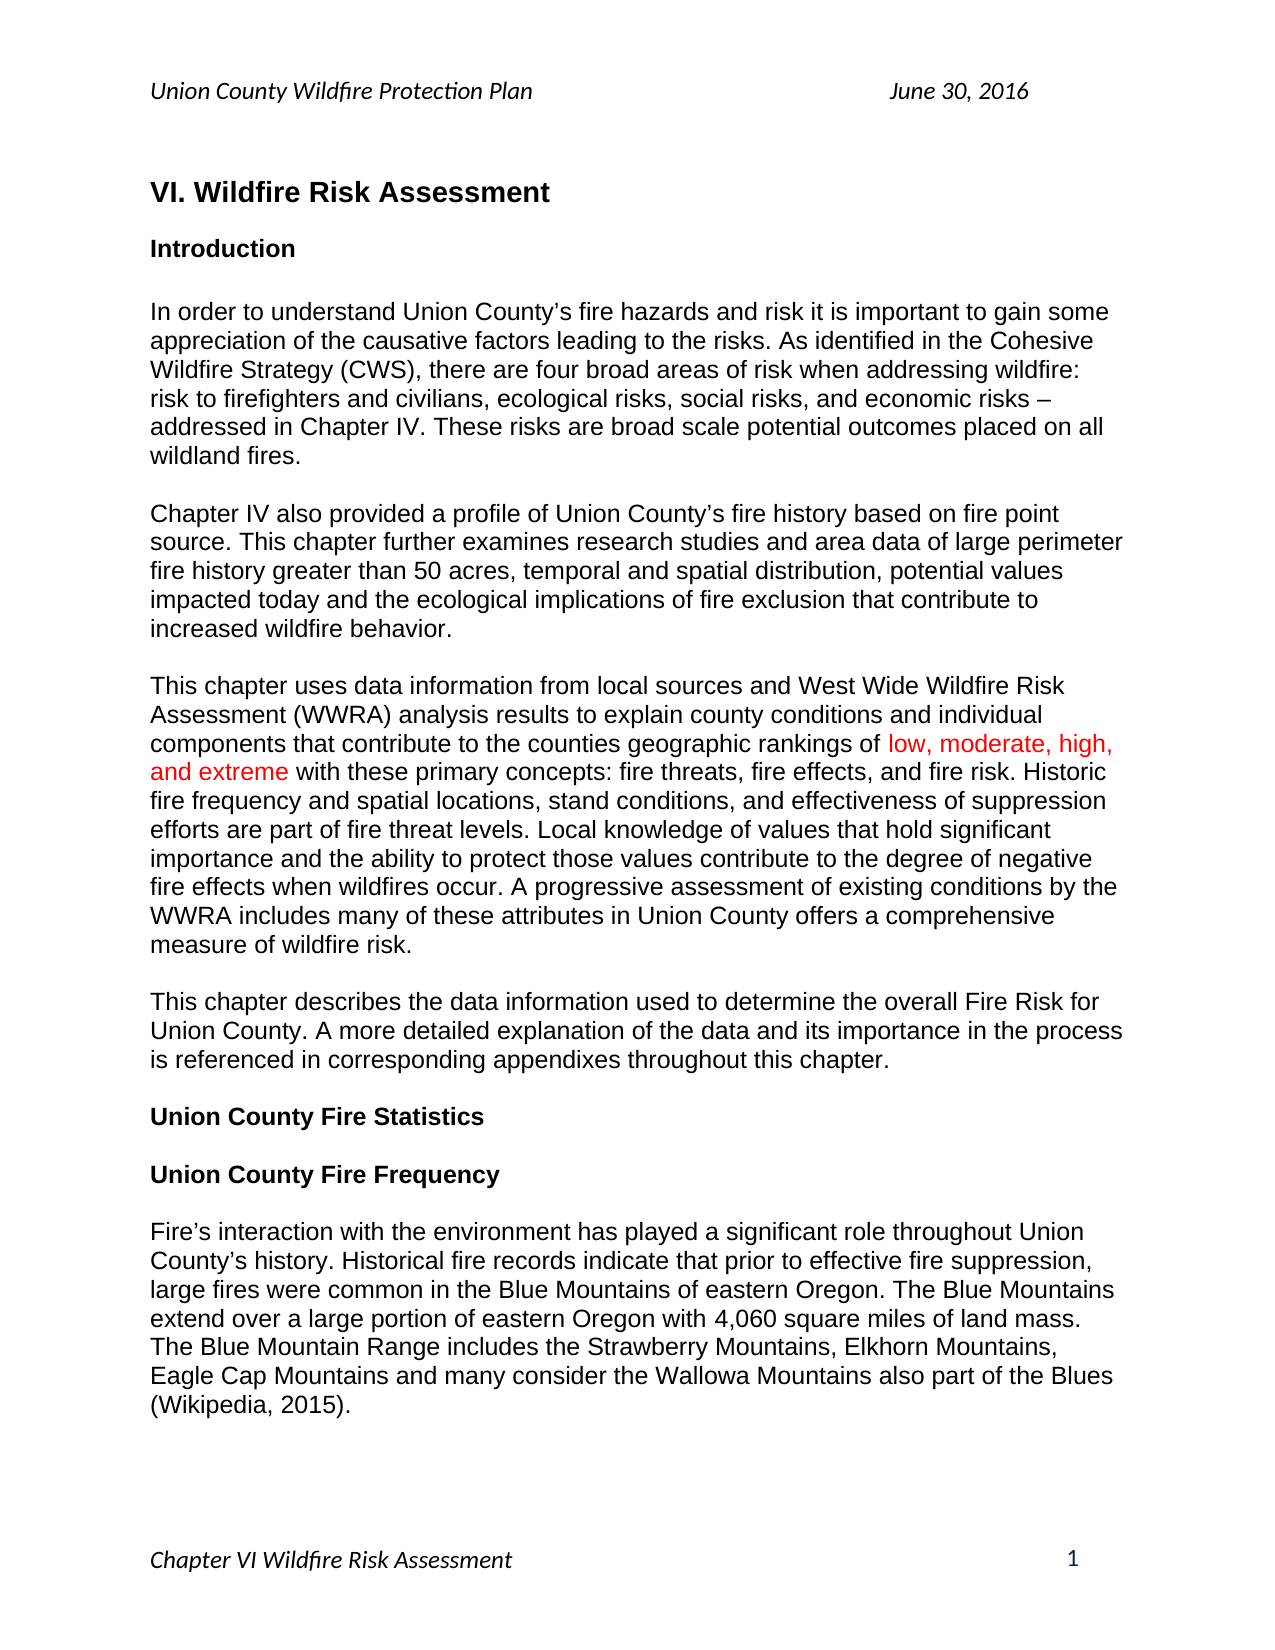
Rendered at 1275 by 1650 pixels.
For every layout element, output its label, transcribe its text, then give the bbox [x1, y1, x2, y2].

text In order to understand Union County’s fire hazards and risk it is important to gain some appreciation of the causative factors leading to the risks. As identified in the Cohesive Wildfire Strategy (CWS), there are four broad areas of risk when addressing wildfire: risk to firefighters and civilians, ecological risks, social risks, and economic risks – addressed in Chapter IV. These risks are broad scale potential outcomes placed on all wildland fires. [150, 297, 1125, 470]
text This chapter describes the data information used to determine the overall Fire Risk for Union County. A more detailed explanation of the data and its importance in the process is referenced in corresponding appendixes throughout this chapter. [150, 987, 1125, 1073]
text Fire’s interaction with the environment has played a significant role throughout Union County’s history. Historical fire records indicate that prior to effective fire suppression, large fires were common in the Blue Mountains of eastern Oregon. The Blue Mountains extend over a large portion of eastern Oregon with 4,060 square miles of land mass. The Blue Mountain Range includes the Strawberry Mountains, Elkhorn Mountains, Eagle Cap Mountains and many consider the Wallowa Mountains also part of the Blues (Wikipedia, 2015). [150, 1217, 1125, 1418]
text VI. Wildfire Risk Assessment [150, 175, 1125, 208]
text This chapter uses data information from local sources and West Wide Wildfire Risk Assessment (WWRA) analysis results to explain county conditions and individual components that contribute to the counties geographic rankings of low, moderate, high, and extreme with these primary concepts: fire threats, fire effects, and fire risk. Historic fire frequency and spatial locations, stand conditions, and effectiveness of suppression efforts are part of fire threat levels. Local knowledge of values that hold significant importance and the ability to protect those values contribute to the degree of negative fire effects when wildfires occur. A progressive assessment of existing conditions by the WWRA includes many of these attributes in Union County offers a comprehensive measure of wildfire risk. [150, 671, 1125, 958]
text Introduction [150, 233, 1125, 262]
text Union County Fire Frequency [150, 1160, 1125, 1188]
text Chapter IV also provided a profile of Union County’s fire history based on fire point source. This chapter further examines research studies and area data of large perimeter fire history greater than 50 acres, temporal and spatial distribution, potential values impacted today and the ecological implications of fire exclusion that contribute to increased wildfire behavior. [150, 498, 1125, 642]
text Union County Fire Statistics [150, 1102, 1125, 1131]
